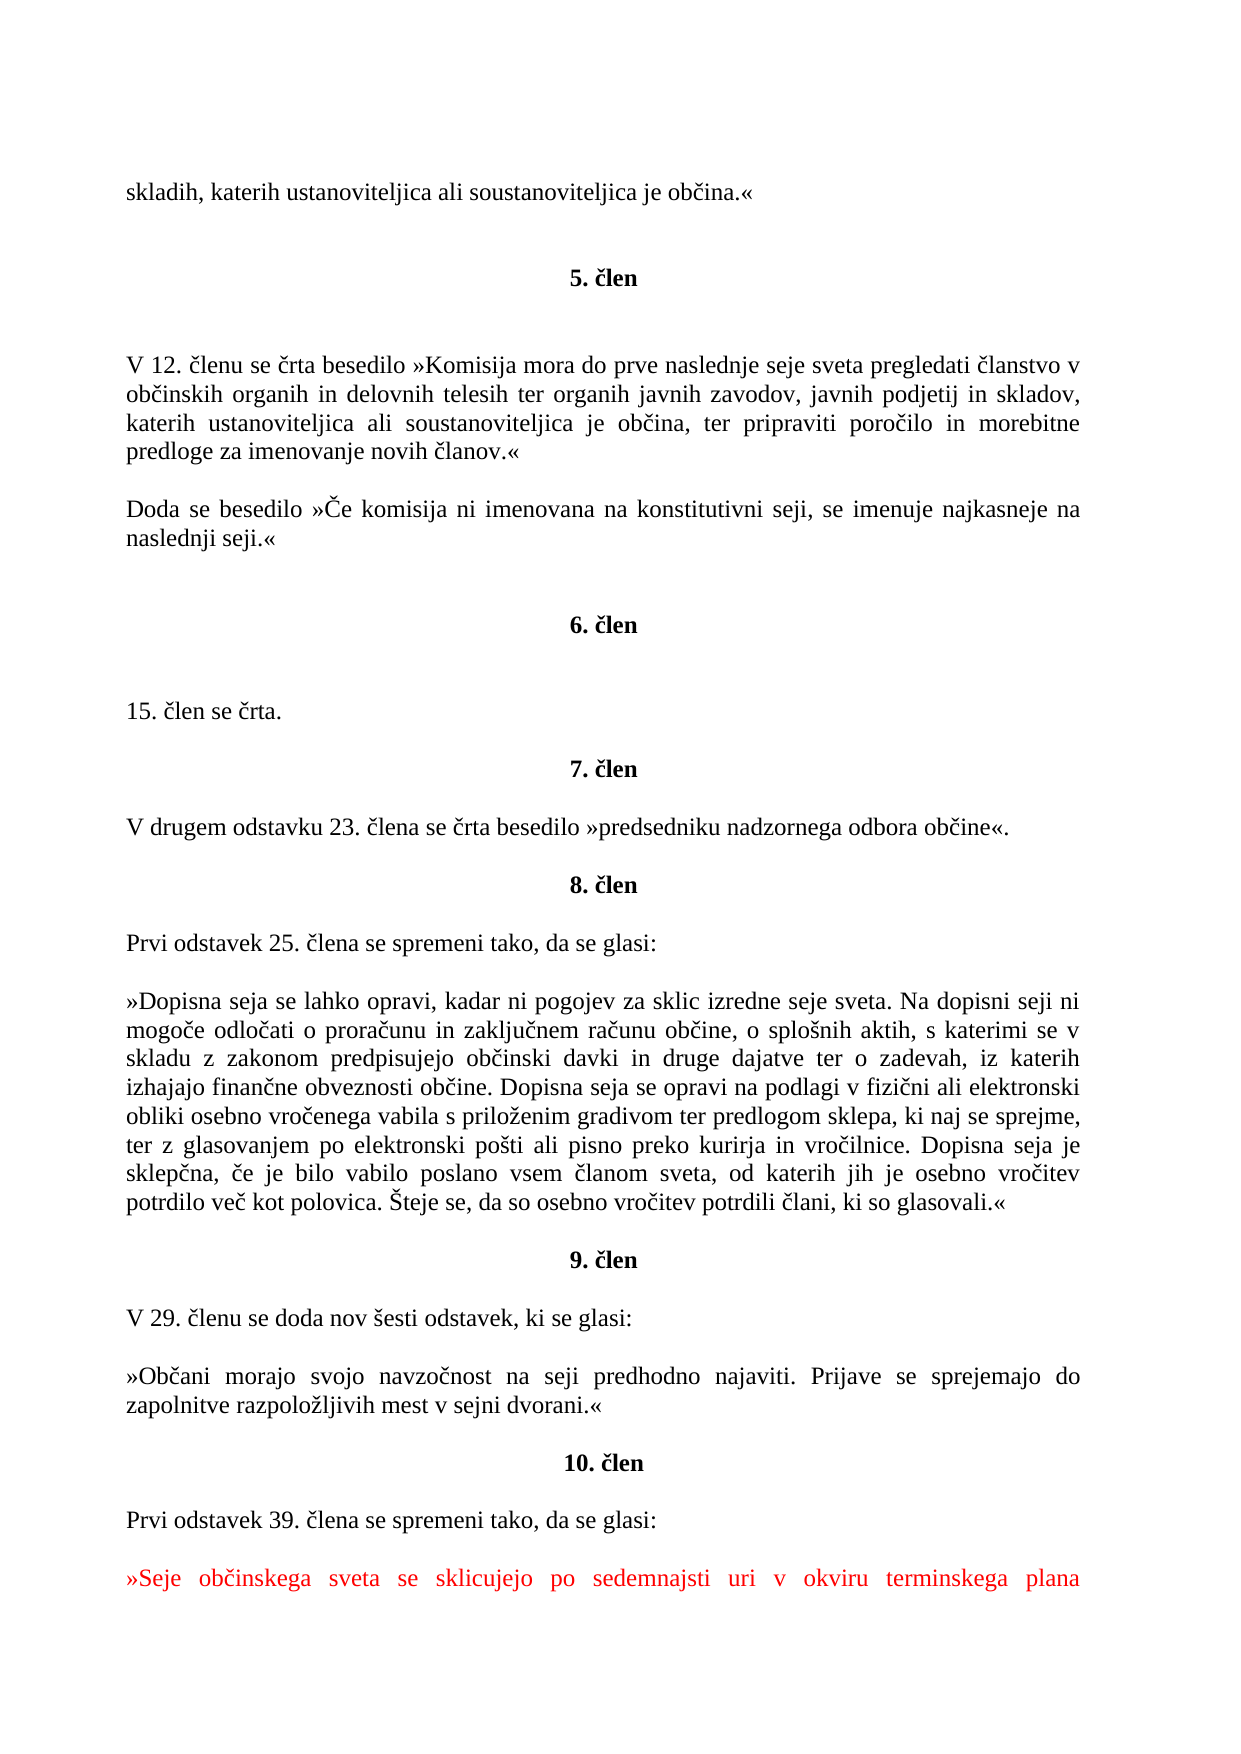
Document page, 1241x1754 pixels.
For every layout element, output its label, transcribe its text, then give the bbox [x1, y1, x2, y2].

table_cell V 12. členu se črta besedilo »Komisija mora do prve naslednje seje sveta pregledati članstvo v občinskih organih in delovnih telesih ter organih javnih zavodov, javnih podjetij in skladov, katerih ustanoviteljica ali soustanoviteljica je občina, ter pripraviti poročilo in morebitne predloge za imenovanje novih članov.« Doda se besedilo »Če komisija ni imenovana na konstitutivni seji, se imenuje najkasneje na naslednji seji.« [115, 292, 1093, 610]
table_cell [115, 148, 1093, 263]
table_cell 6. člen [115, 610, 1093, 638]
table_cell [115, 639, 1093, 1592]
table_cell 5. člen [115, 264, 1093, 292]
